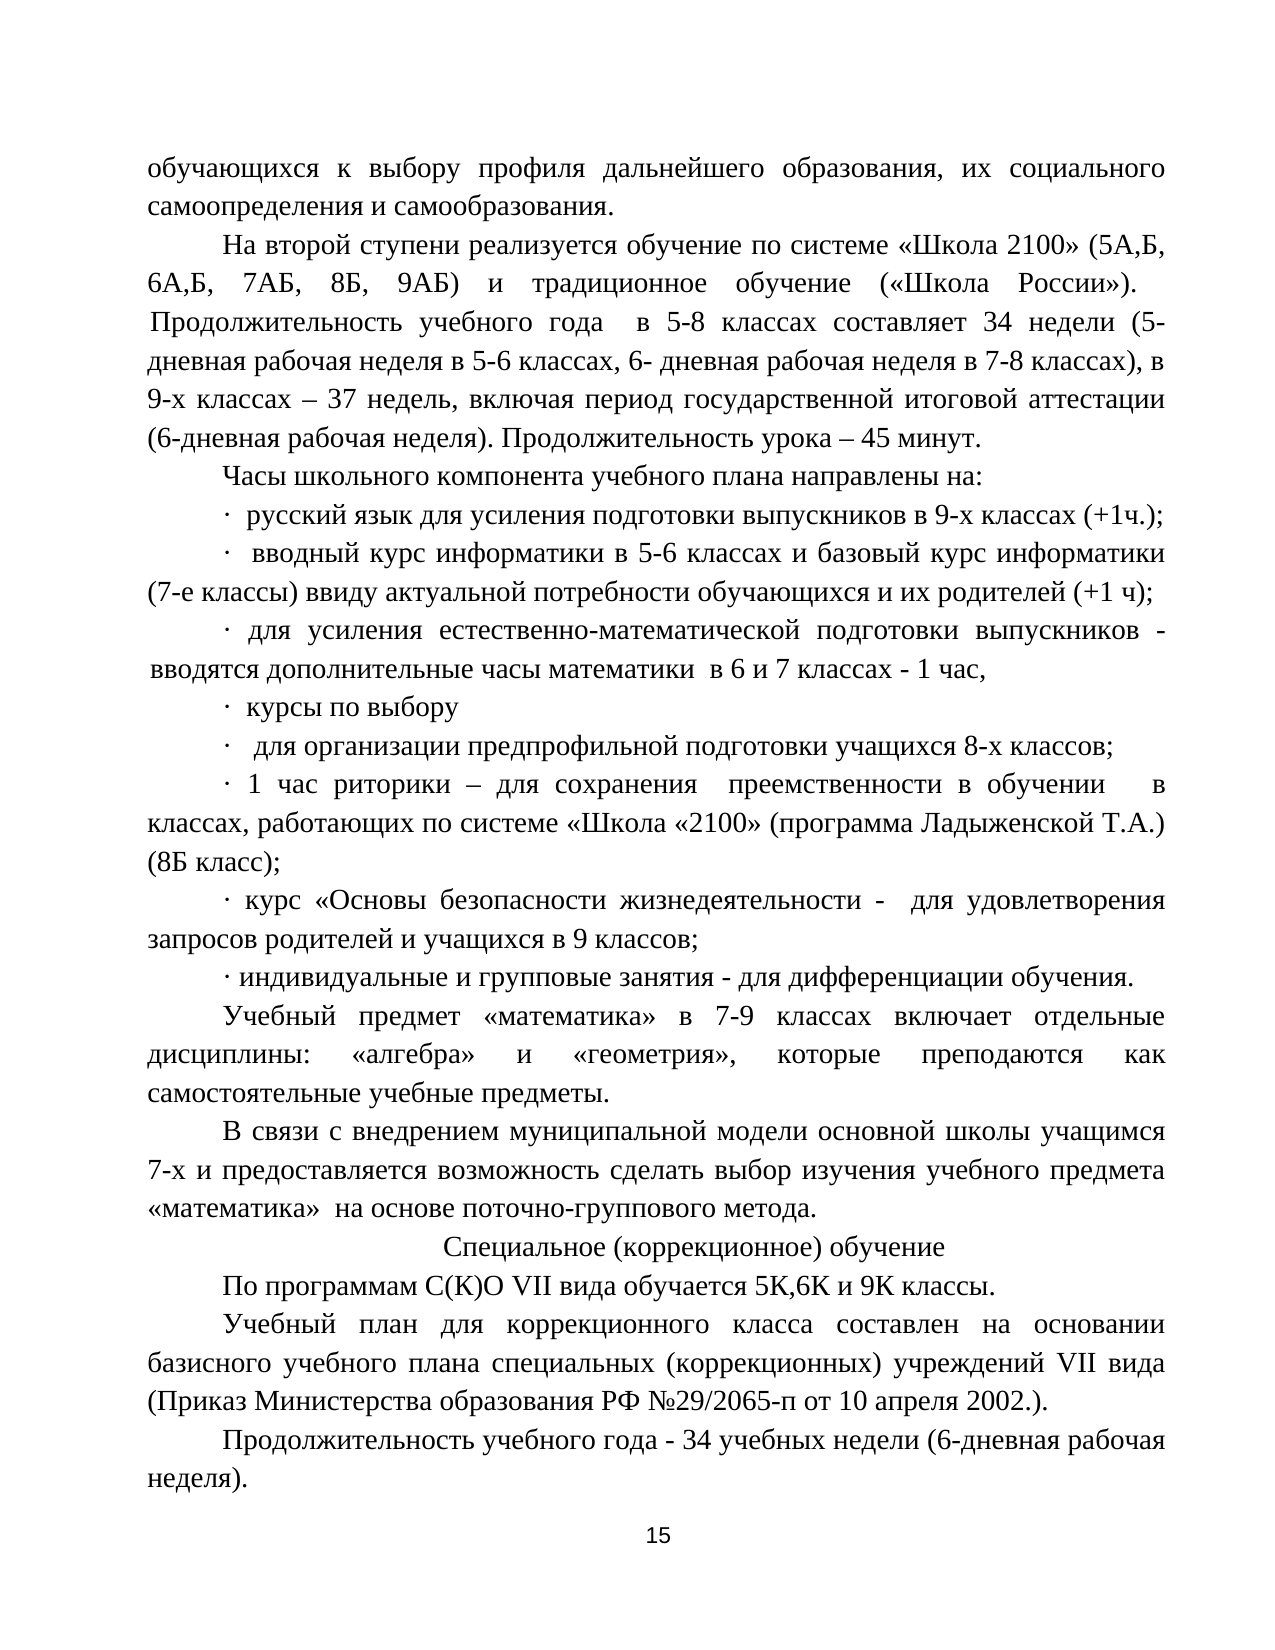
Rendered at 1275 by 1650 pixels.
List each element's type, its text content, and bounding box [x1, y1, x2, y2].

text Специальное (коррекционное) обучение [147, 1229, 1166, 1263]
text По программам С(К)О VII вида обучается 5К,6К и 9К классы. [147, 1268, 1166, 1301]
text В связи с внедрением муниципальной модели основной школы учащимся 7-х и предоставляется возможность сделать выбор изучения учебного предмета «математика» на основе поточно-группового метода. [147, 1113, 1166, 1224]
text · индивидуальные и групповые занятия - для дифференциации обучения. [147, 959, 1166, 993]
text Учебный предмет «математика» в 7-9 классах включает отдельные дисциплины: «алгебра» и «геометрия», которые преподаются как самостоятельные учебные предметы. [147, 998, 1166, 1108]
text · 1 час риторики – для сохранения преемственности в обучении в классах, работающих по системе «Школа «2100» (программа Ладыженской Т.А.) (8Б класс); [147, 767, 1166, 877]
text Часы школьного компонента учебного плана направлены на: [147, 458, 1166, 492]
text · курсы по выбору [147, 689, 1166, 723]
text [147, 150, 1166, 222]
text · русский язык для усиления подготовки выпускников в 9-х классах (+1ч.); [147, 497, 1166, 530]
text · вводный курс информатики в 5-6 классах и базовый курс информатики (7-е классы) ввиду актуальной потребности обучающихся и их родителей (+1 ч); [147, 535, 1166, 607]
text Учебный план для коррекционного класса составлен на основании базисного учебного плана специальных (коррекционных) учреждений VII вида (Приказ Министерства образования РФ №29/2065-п от 10 апреля 2002.). [147, 1306, 1166, 1417]
text Продолжительность учебного года - 34 учебных недели (6-дневная рабочая неделя). [147, 1422, 1166, 1494]
text · курс «Основы безопасности жизнедеятельности - для удовлетворения запросов родителей и учащихся в 9 классов; [147, 882, 1166, 954]
text На второй ступени реализуется обучение по системе «Школа 2100» (5А,Б, 6А,Б, 7АБ, 8Б, 9АБ) и традиционное обучение («Школа России»). Продолжительность учебного года в 5-8 классах составляет 34 недели (5- дневная рабочая неделя в 5-6 классах, 6- дневная рабочая неделя в 7-8 классах), в 9-х классах – 37 недель, включая период государственной итоговой аттестации (6-дневная рабочая неделя). Продолжительность урока – 45 минут. [147, 227, 1166, 453]
text · для усиления естественно-математической подготовки выпускников - вводятся дополнительные часы математики в 6 и 7 классах - 1 час, [147, 612, 1166, 684]
text · для организации предпрофильной подготовки учащихся 8-х классов; [147, 728, 1166, 762]
